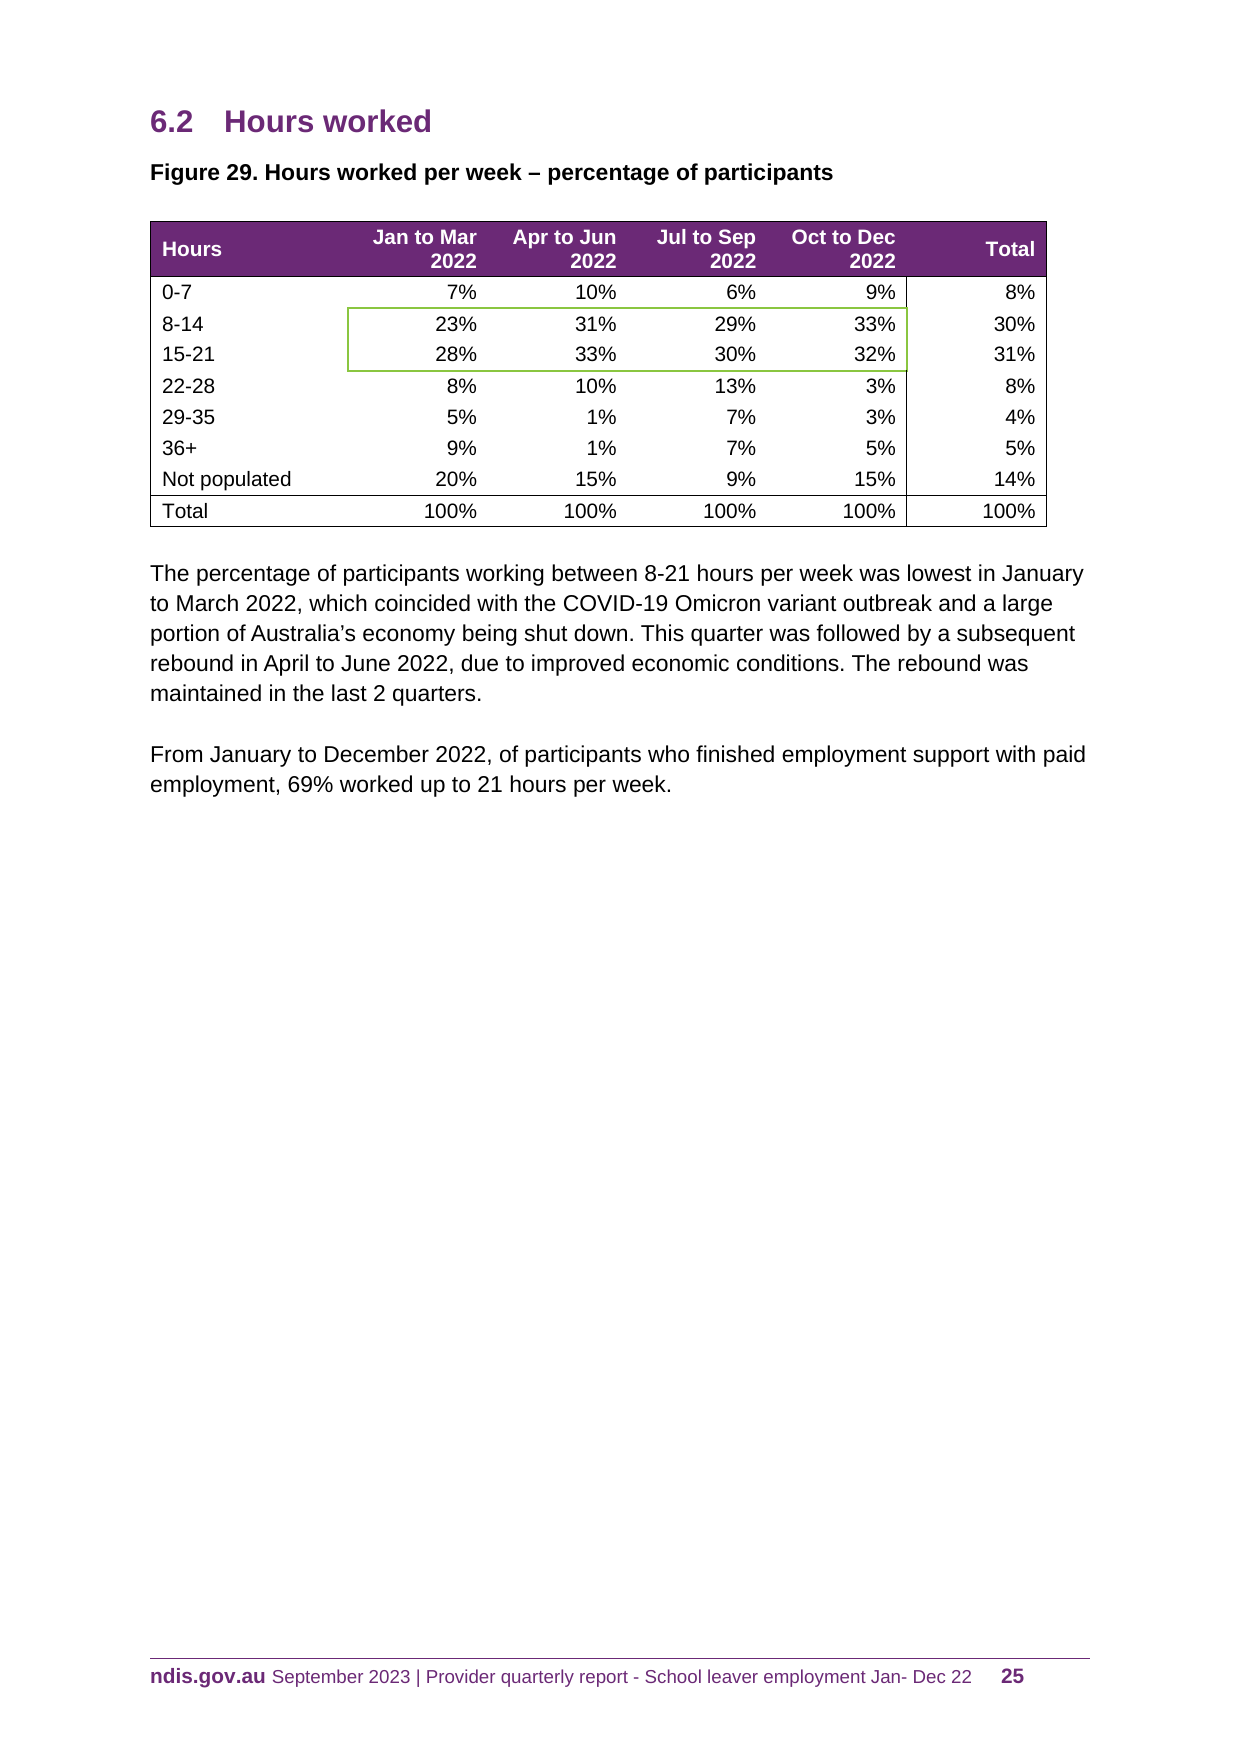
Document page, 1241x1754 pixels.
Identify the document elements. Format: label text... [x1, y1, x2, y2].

table_cell 3% [767, 372, 906, 401]
table_cell 22-28 [151, 370, 348, 401]
table_cell 9% [348, 432, 488, 463]
table_cell 7% [348, 277, 488, 307]
table_cell 100% [628, 496, 767, 526]
table_cell 1% [488, 432, 628, 463]
table_cell 20% [348, 464, 488, 495]
table_cell 100% [907, 496, 1046, 526]
table_cell 36+ [151, 432, 348, 463]
table_cell 5% [348, 401, 488, 432]
table_cell 13% [628, 372, 767, 401]
table_cell 15% [488, 464, 628, 495]
table_cell 15-21 [151, 339, 347, 370]
table_cell Total [151, 496, 348, 526]
table_cell 0-7 [151, 277, 348, 307]
table_cell 23% [349, 309, 488, 338]
table_cell Not populated [151, 464, 348, 495]
table_cell 28% [349, 339, 488, 370]
table_cell 30% [908, 307, 1046, 338]
table_header Hours [151, 222, 348, 276]
table_cell 1% [488, 401, 628, 432]
table_cell 10% [488, 372, 628, 401]
table_cell 15% [767, 464, 906, 495]
table_cell 33% [488, 339, 628, 370]
table_cell 9% [628, 464, 767, 495]
table_cell 32% [767, 339, 906, 370]
table_cell 31% [908, 339, 1046, 370]
table_cell 29-35 [151, 401, 348, 432]
table_cell 9% [767, 277, 906, 307]
table_cell 14% [907, 464, 1046, 495]
table_cell 6% [628, 277, 767, 307]
table_cell 8% [348, 372, 488, 401]
table_cell 4% [907, 401, 1046, 432]
table_cell 33% [767, 309, 906, 338]
table_cell 100% [348, 496, 488, 526]
table_cell 100% [488, 496, 628, 526]
subtitle Hours worked [150, 103, 1090, 139]
table_cell 7% [628, 401, 767, 432]
text The percentage of participants working between 8-21 hours per week was lowest in January to March 2022, which coincided with the COVID-19 Omicron variant outbreak and a large portion of Australia’s economy being shut down. This quarter was followed by a subsequent rebound in April to June 2022, due to improved economic conditions. The rebound was maintained in the last 2 quarters. [150, 559, 1090, 707]
table_cell 5% [907, 432, 1046, 463]
table_cell 10% [488, 277, 628, 307]
table_cell 31% [488, 309, 628, 338]
table_header Oct to Dec 2022 [767, 222, 907, 276]
table_cell 29% [628, 309, 767, 338]
text From January to December 2022, of participants who finished employment support with paid employment, 69% worked up to 21 hours per week. [150, 741, 1090, 797]
table_cell 3% [767, 401, 906, 432]
text Figure 29. Hours worked per week – percentage of participants [150, 158, 1090, 185]
table_header Total [907, 222, 1046, 276]
table_cell 8% [907, 370, 1046, 401]
table_header Apr to Jun 2022 [488, 222, 628, 276]
table_cell 7% [628, 432, 767, 463]
table_header Jul to Sep 2022 [628, 222, 767, 276]
table_cell 30% [628, 339, 767, 370]
table_cell 5% [767, 432, 906, 463]
table_cell 8% [907, 277, 1046, 307]
table_cell 100% [767, 496, 906, 526]
table_header Jan to Mar 2022 [348, 222, 488, 276]
table_cell 8-14 [151, 307, 347, 338]
